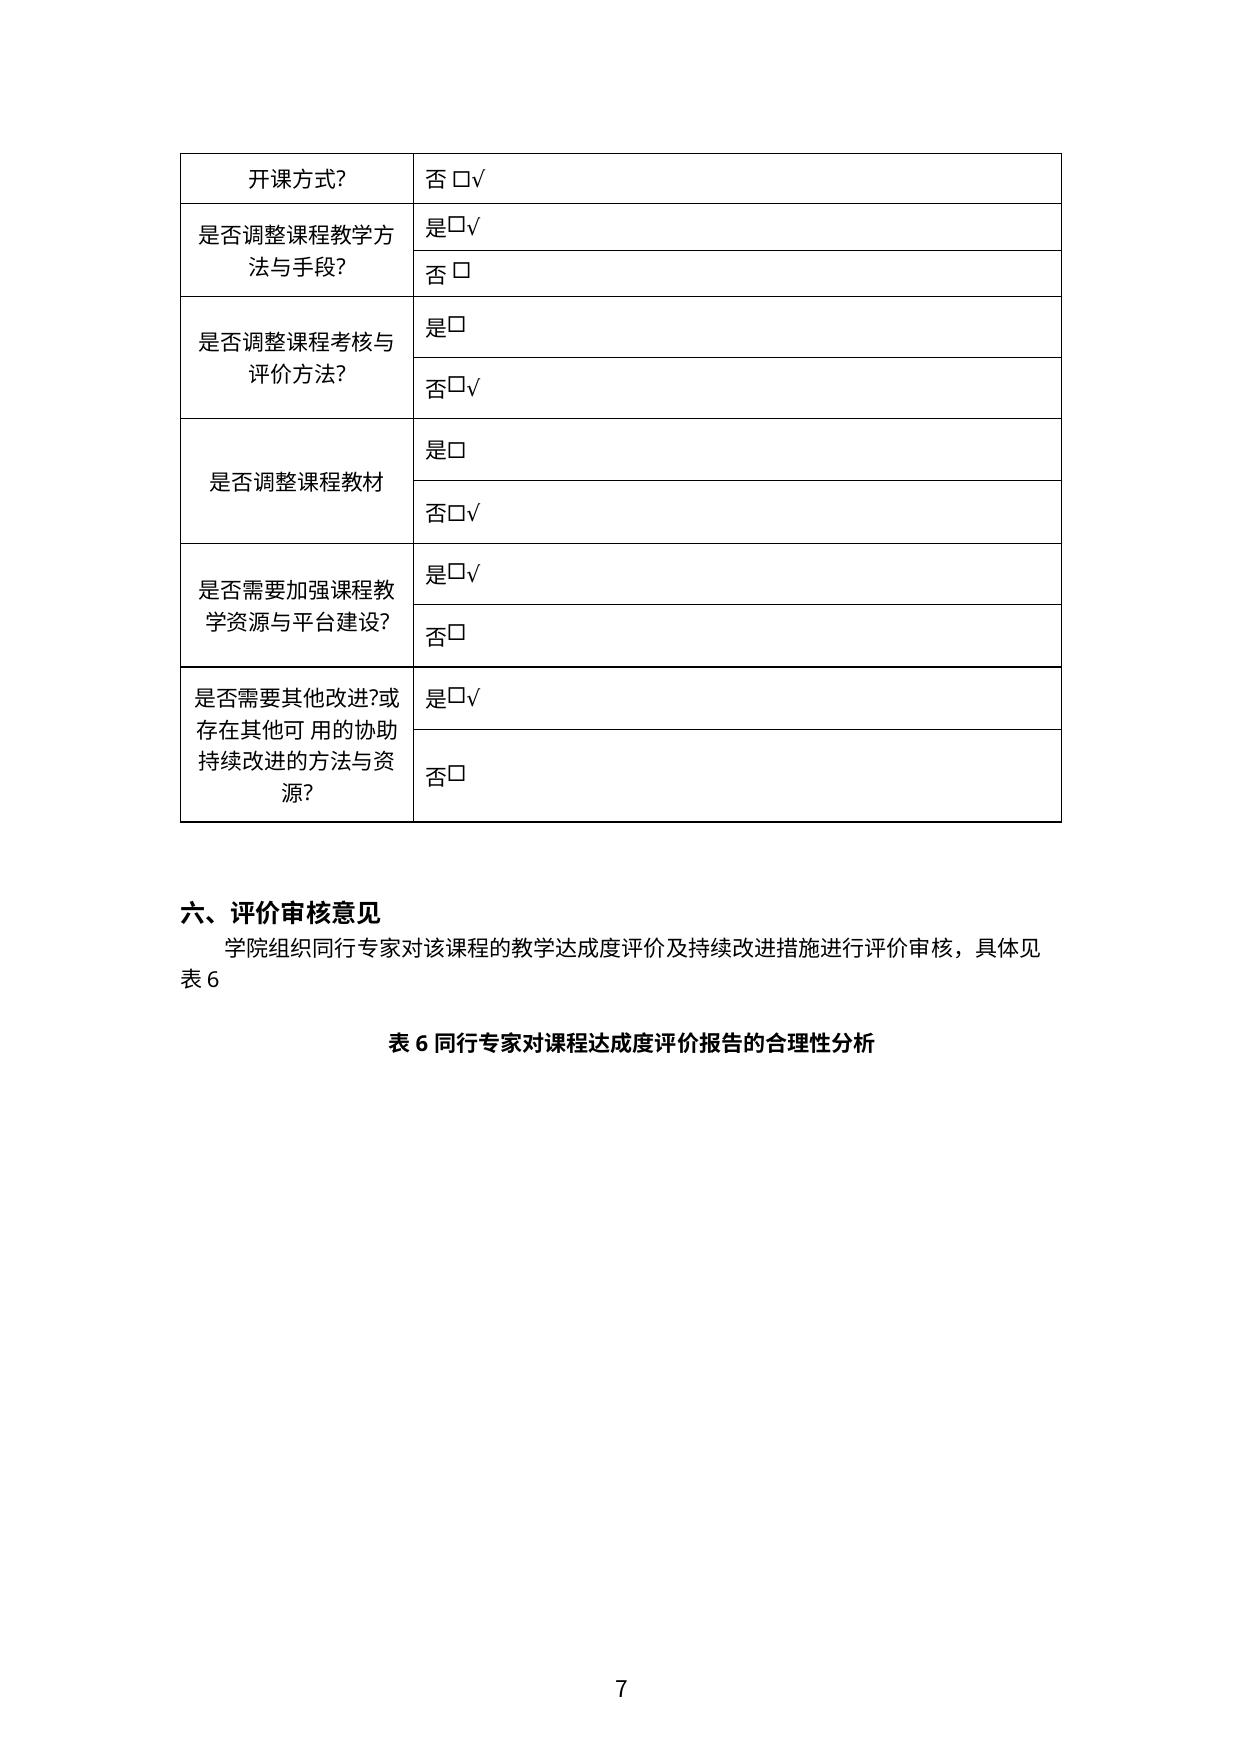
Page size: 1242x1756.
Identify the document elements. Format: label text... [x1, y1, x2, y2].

table_cell 否√ [414, 358, 1061, 417]
table_cell 是否调整课程教学方法与手段? [181, 204, 413, 296]
table_cell 是√ [414, 668, 1061, 729]
table_cell 是√ [414, 544, 1061, 604]
list 评价审核意见 [180, 893, 1062, 929]
table_cell 否 √ [414, 154, 1061, 203]
text 学院组织同行专家对该课程的教学达成度评价及持续改进措施进行评价审核，具体见表6 [180, 931, 1062, 994]
table_cell 是否需要其他改进?或存在其他可 用的协助持续改进的方法与资源? [181, 668, 413, 821]
table_cell 是 [414, 297, 1061, 357]
table_cell 是 [414, 419, 1061, 480]
table_cell 否 [414, 730, 1061, 821]
table_cell 是否调整课程教材 [181, 419, 413, 543]
table_cell 是√ [414, 204, 1061, 250]
table_cell 否 [414, 605, 1061, 666]
table_cell 是否调整课程学时与开课方式? [181, 154, 413, 203]
table_cell 否√ [414, 481, 1061, 543]
text 表 6 同行专家对课程达成度评价报告的合理性分析 [180, 1026, 1062, 1057]
table_cell 是否需要加强课程教学资源与平台建设? [181, 544, 413, 666]
table_cell 是否调整课程考核与评价方法? [181, 297, 413, 417]
table_cell 否 [414, 251, 1061, 296]
